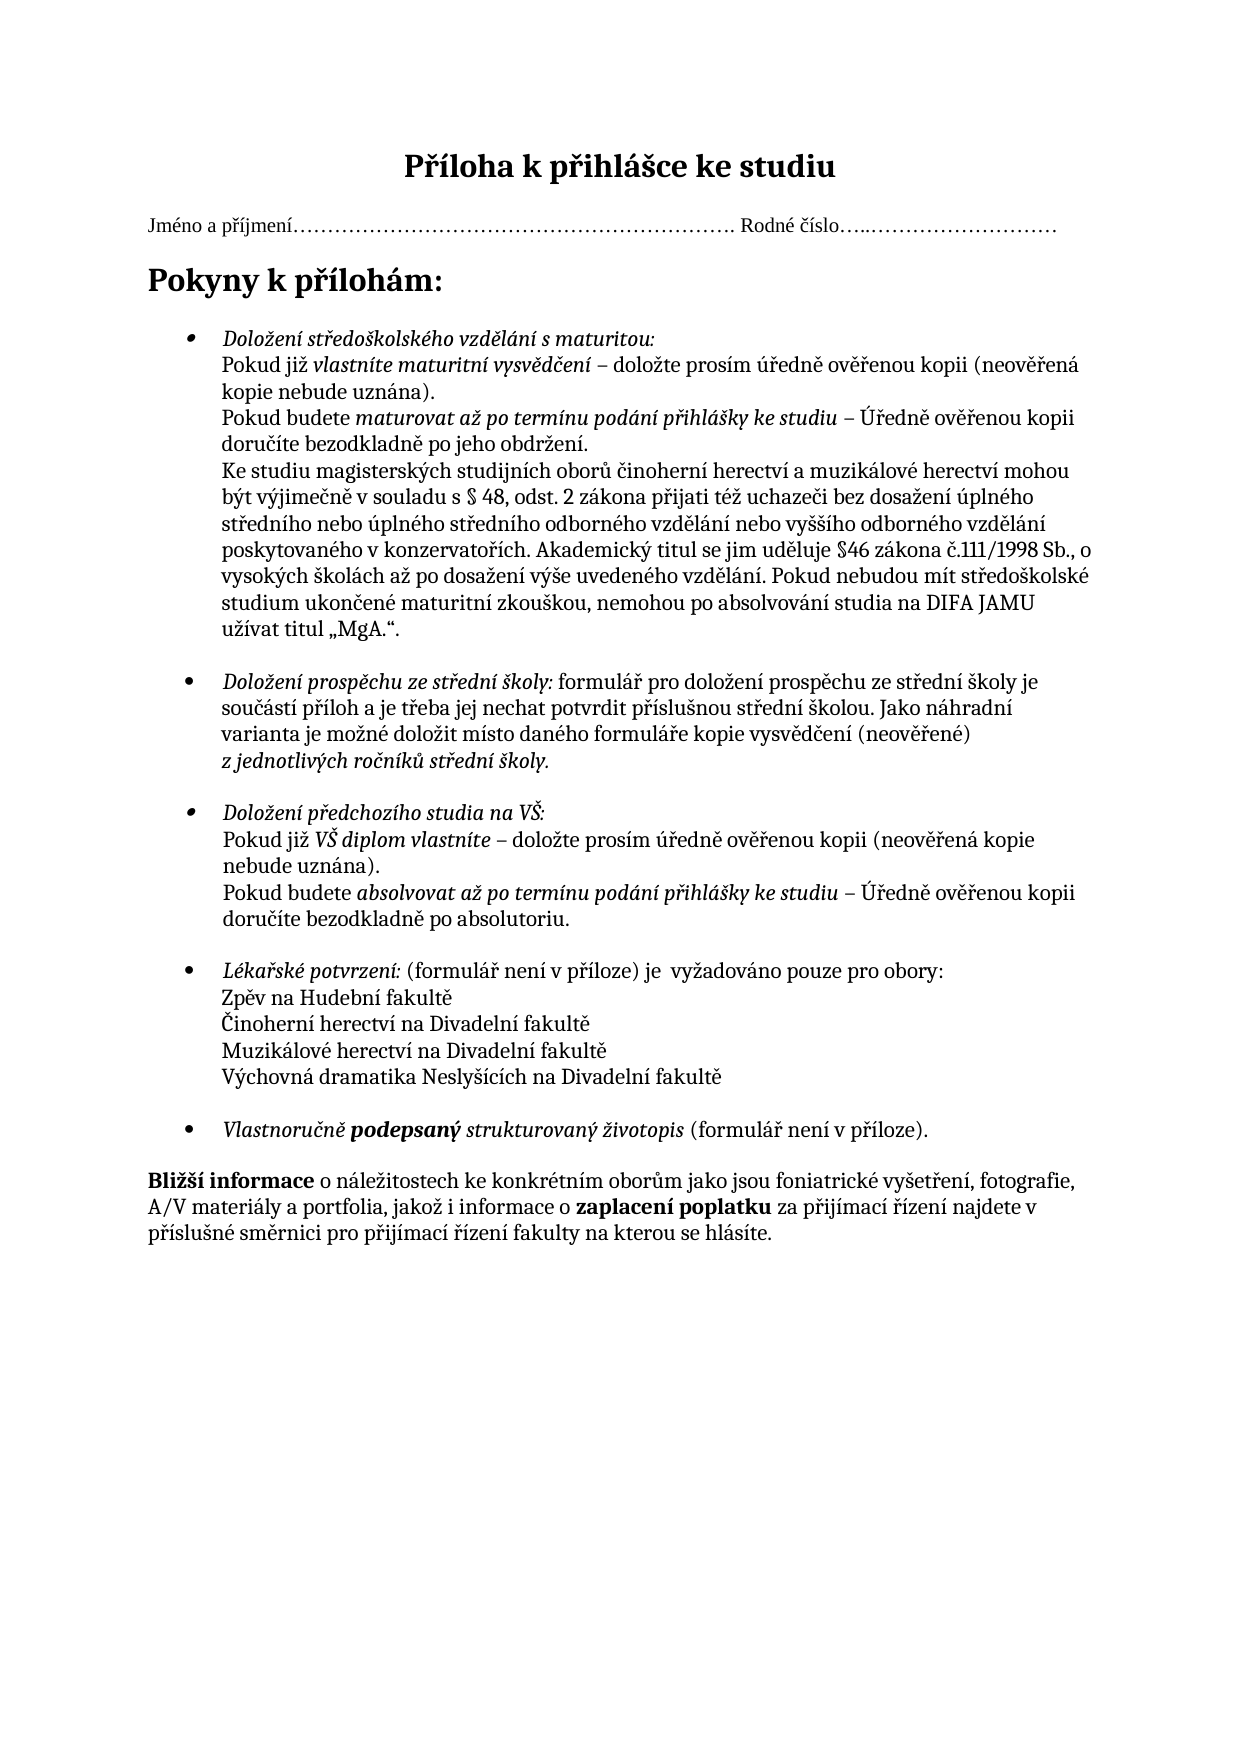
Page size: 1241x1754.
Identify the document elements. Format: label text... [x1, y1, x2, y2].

text Pokud již vlastníte maturitní vysvědčení – doložte prosím úředně ověřenou kopii (neověřená kopie nebude uznána). [221, 352, 1093, 405]
text Výchovná dramatika Neslyšících na Divadelní fakultě [148, 1064, 1093, 1090]
list Pokud již VŠ diplom vlastníte – doložte prosím úředně ověřenou kopii (neověřená kopie nebude uznána). [223, 827, 1093, 879]
text Činoherní herectví na Divadelní fakultě [221, 1011, 1093, 1037]
text Jméno a příjmení………………………………………………………. Rodné číslo…..……………………… [148, 212, 1093, 237]
text Příloha k přihlášce ke studiu [148, 148, 1093, 186]
text Ke studiu magisterských studijních oborů činoherní herectví a muzikálové herectví mohou být výjimečně v souladu s § 48, odst. 2 zákona přijati též uchazeči bez dosažení úplného středního nebo úplného středního odborného vzdělání nebo vyššího odborného vzdělání poskytovaného v konzervatořích. Akademický titul se jim uděluje §46 zákona č.111/1998 Sb., o vysokých školách až po dosažení výše uvedeného vzdělání. Pokud nebudou mít středoškolské studium ukončené maturitní zkouškou, nemohou po absolvování studia na DIFA JAMU užívat titul „MgA.“. [221, 458, 1093, 642]
text Pokud budete maturovat až po termínu podání přihlášky ke studiu – Úředně ověřenou kopii doručíte bezodkladně po jeho obdržení. [221, 405, 1093, 458]
text Zpěv na Hudební fakultě [148, 985, 1093, 1011]
text z jednotlivých ročníků střední školy. [148, 747, 1093, 774]
text Bližší informace o náležitostech ke konkrétním oborům jako jsou foniatrické vyšetření, fotografie, A/V materiály a portfolia, jakož i informace o zaplacení poplatku za přijímací řízení najdete v příslušné směrnici pro přijímací řízení fakulty na kterou se hlásíte. [148, 1167, 1093, 1247]
list Doložení předchozího studia na VŠ: [185, 800, 1093, 827]
list Lékařské potvrzení: (formulář není v příloze) je vyžadováno pouze pro obory: [185, 958, 1093, 985]
list Doložení prospěchu ze střední školy: formulář pro doložení prospěchu ze střední školy je [185, 668, 1093, 695]
text varianta je možné doložit místo daného formuláře kopie vysvědčení (neověřené) [148, 721, 1093, 747]
text Muzikálové herectví na Divadelní fakultě [148, 1037, 1093, 1064]
list Pokud budete absolvovat až po termínu podání přihlášky ke studiu – Úředně ověřenou kopii doručíte bezodkladně po absolutoriu. [223, 879, 1093, 932]
text Pokyny k přílohám: [148, 261, 1093, 299]
list Doložení středoškolského vzdělání s maturitou: [185, 326, 1093, 352]
list Vlastnoručně podepsaný strukturovaný životopis (formulář není v příloze). [185, 1116, 1093, 1143]
text součástí příloh a je třeba jej nechat potvrdit příslušnou střední školou. Jako náhradní [148, 695, 1093, 721]
